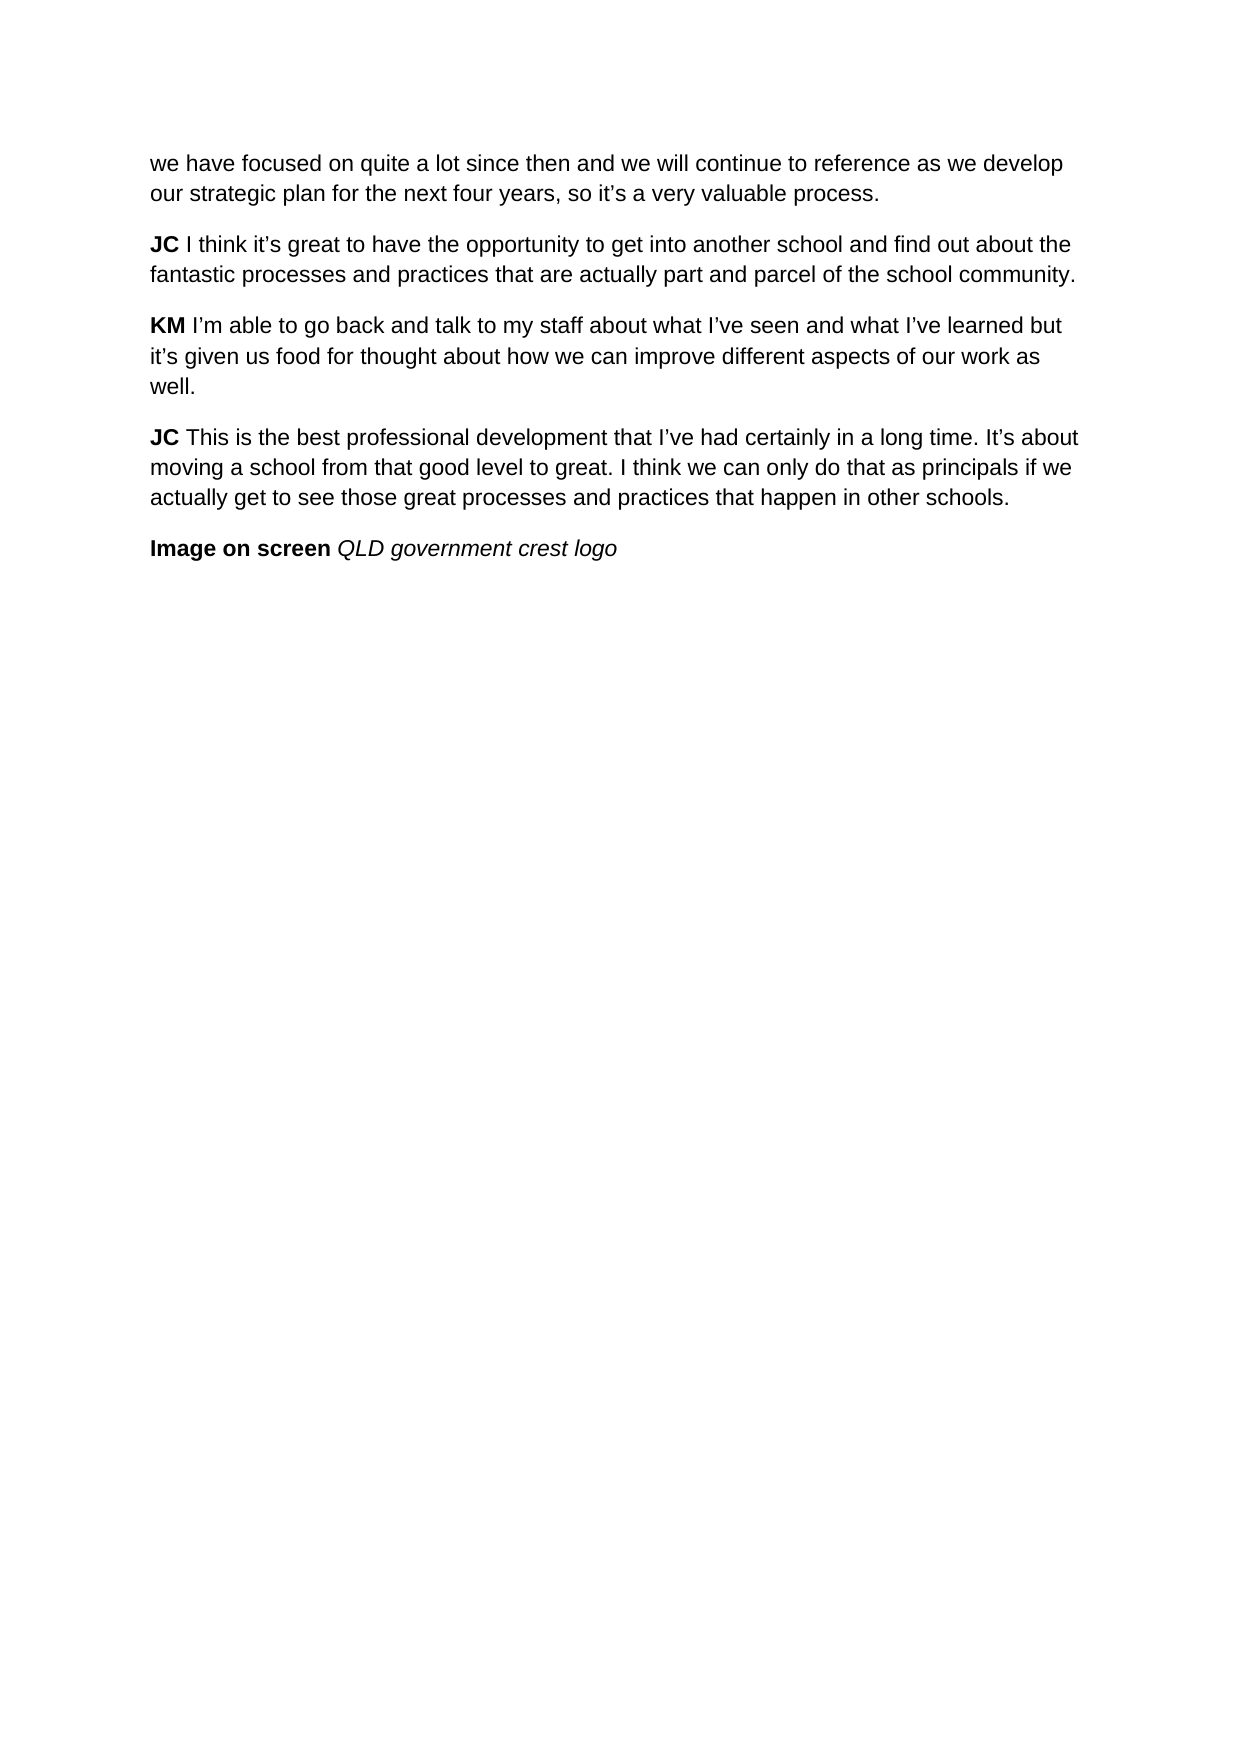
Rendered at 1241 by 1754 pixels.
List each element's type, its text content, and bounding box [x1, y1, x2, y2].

text JC I think it’s great to have the opportunity to get into another school and find out about the fantastic processes and practices that are actually part and parcel of the school community. [150, 231, 1090, 288]
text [150, 150, 1090, 207]
text Image on screen QLD government crest logo [150, 535, 1090, 562]
text JC This is the best professional development that I’ve had certainly in a long time. It’s about moving a school from that good level to great. I think we can only do that as principals if we actually get to see those great processes and practices that happen in other schools. [150, 424, 1090, 511]
text KM I’m able to go back and talk to my staff about what I’ve seen and what I’ve learned but it’s given us food for thought about how we can improve different aspects of our work as well. [150, 312, 1090, 399]
